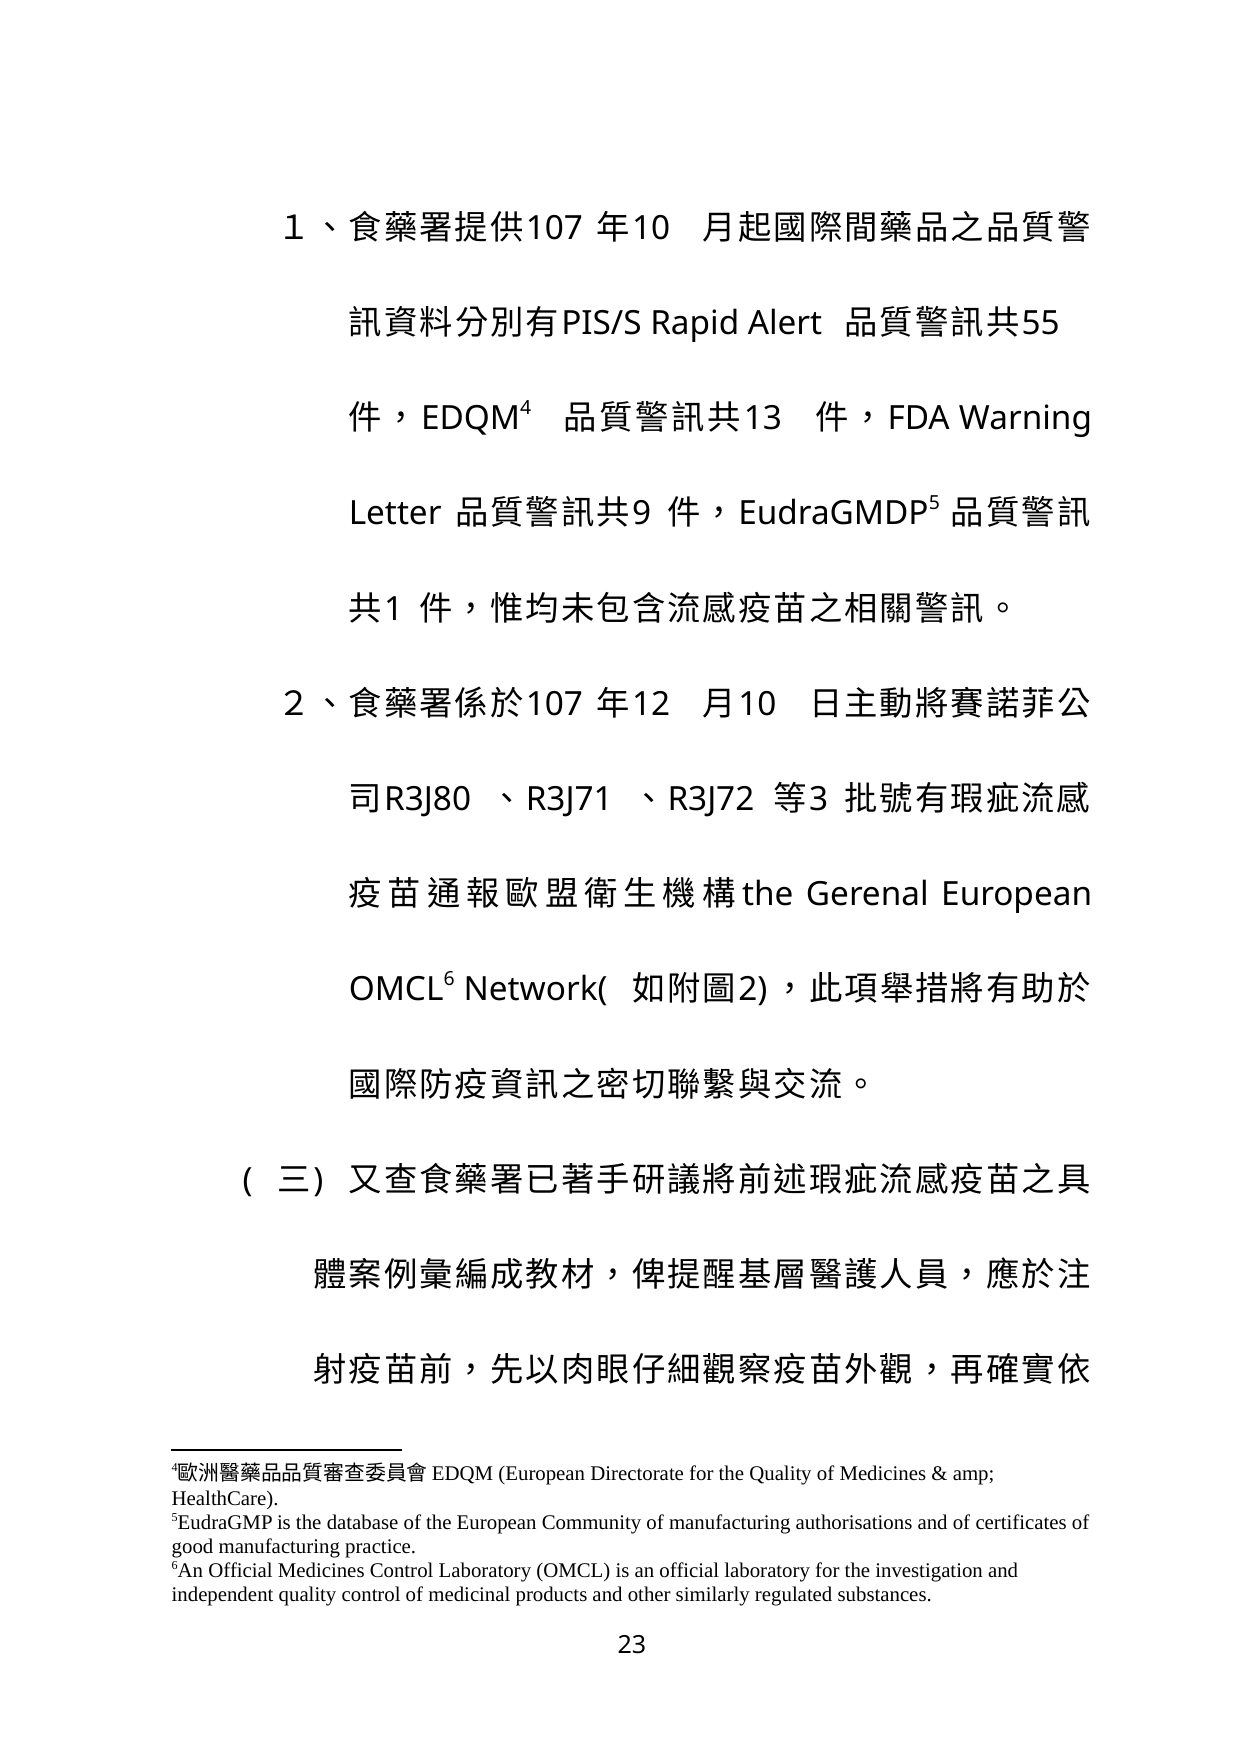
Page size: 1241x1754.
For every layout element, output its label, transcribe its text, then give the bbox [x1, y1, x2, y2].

subtitle 食藥署提供107年10月起國際間藥品之品質警訊資料分別有PIS/S Rapid Alert品質警訊共55件，EDQM品質警訊共13件，FDA Warning Letter品質警訊共9件，EudraGMDP品質警訊共1件，惟均未包含流感疫苗之相關警訊。 [278, 177, 1092, 653]
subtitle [242, 1129, 1092, 1415]
subtitle 食藥署係於107年12月10日主動將賽諾菲公司R3J80、R3J71、R3J72等3批號有瑕疵流感疫苗通報歐盟衛生機構the Gerenal European OMCL Network(如附圖2)，此項舉措將有助於國際防疫資訊之密切聯繫與交流。 [278, 653, 1092, 1129]
